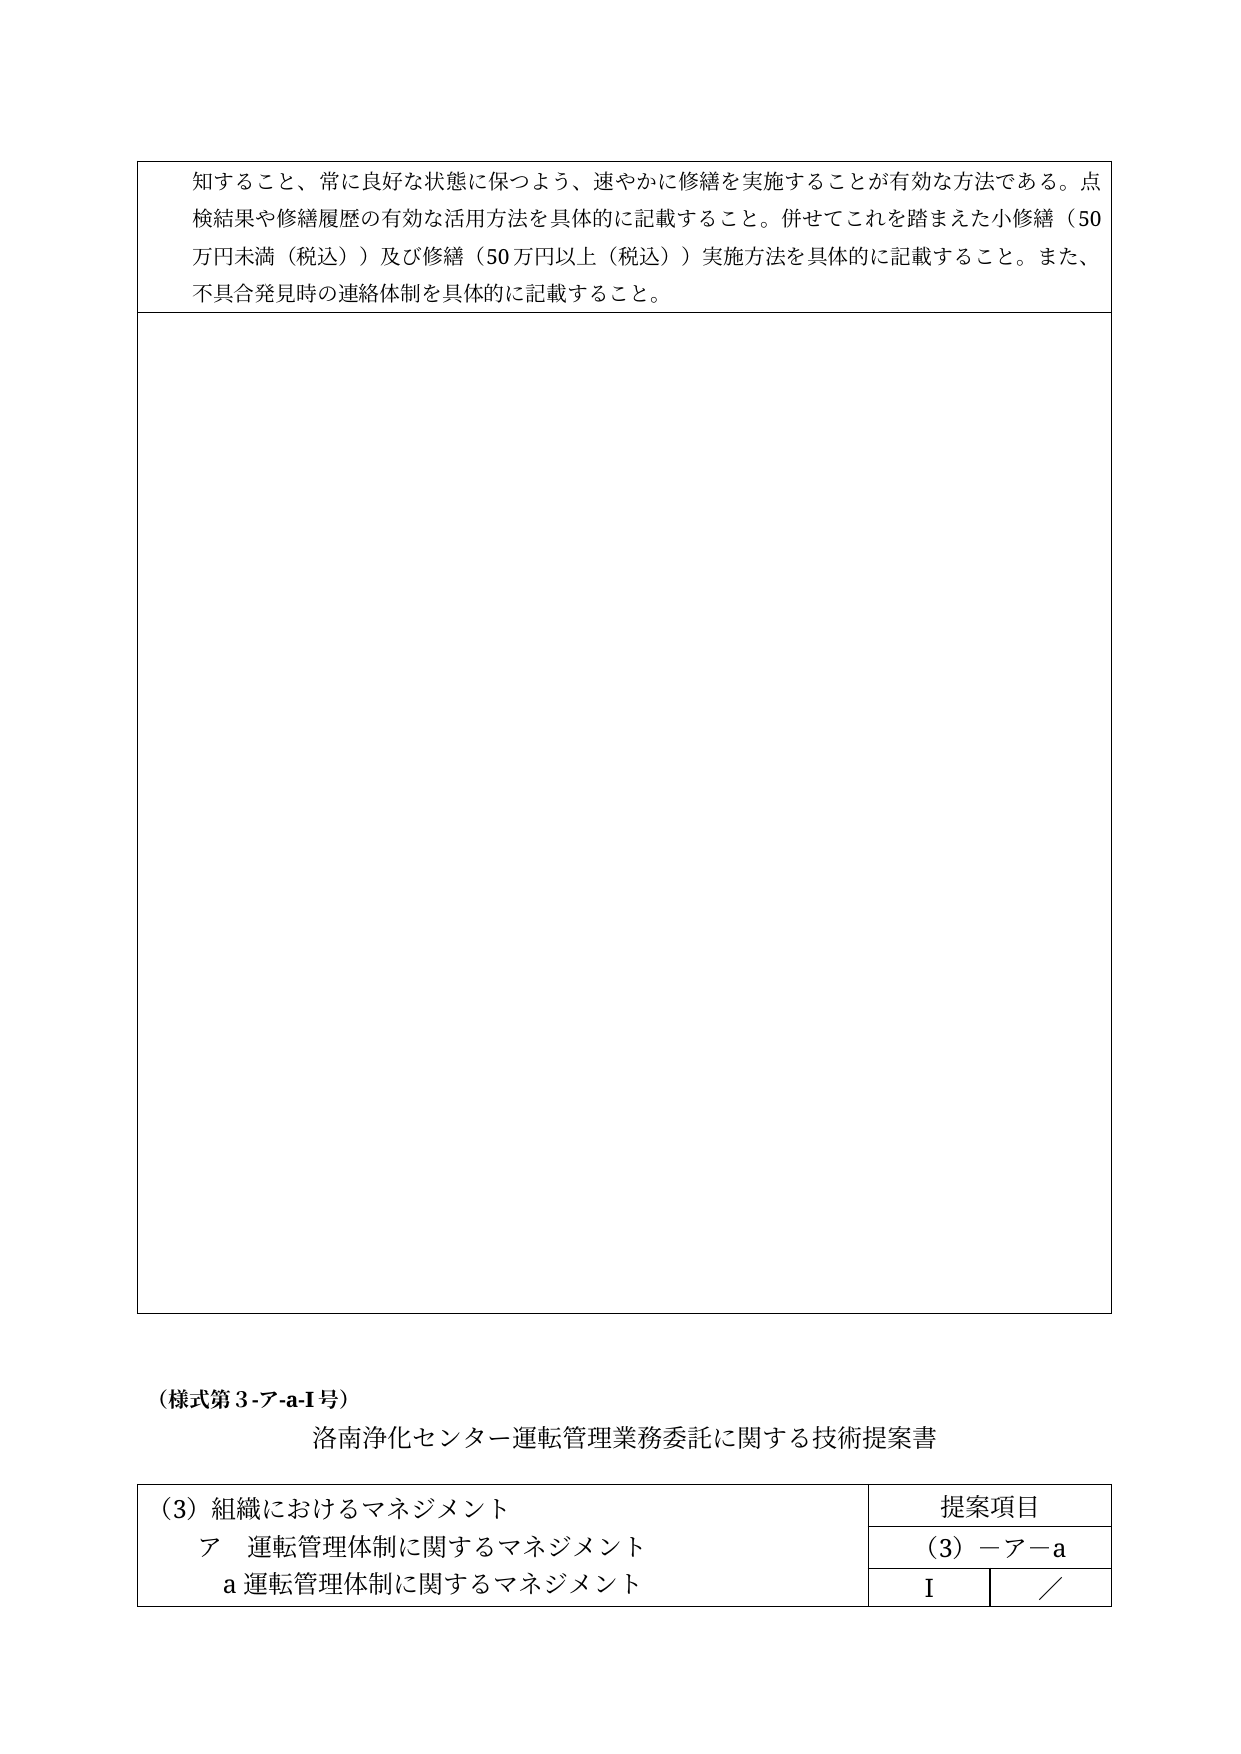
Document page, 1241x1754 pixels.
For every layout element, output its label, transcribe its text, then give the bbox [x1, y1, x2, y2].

table_cell （3）－ア－a [869, 1527, 1111, 1567]
table_cell Ⅰ [869, 1569, 989, 1606]
table_cell [138, 313, 1111, 1313]
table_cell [138, 162, 1111, 312]
table_cell ／ [991, 1569, 1111, 1606]
table_cell 提案項目 [869, 1485, 1111, 1526]
table_header （様式第３-ア-a-Ⅰ号） 洛南浄化センター運転管理業務委託に関する技術提案書 [138, 1351, 1112, 1484]
table_cell （3）組織におけるマネジメント ア 運転管理体制に関するマネジメント a 運転管理体制に関するマネジメント [138, 1485, 868, 1606]
